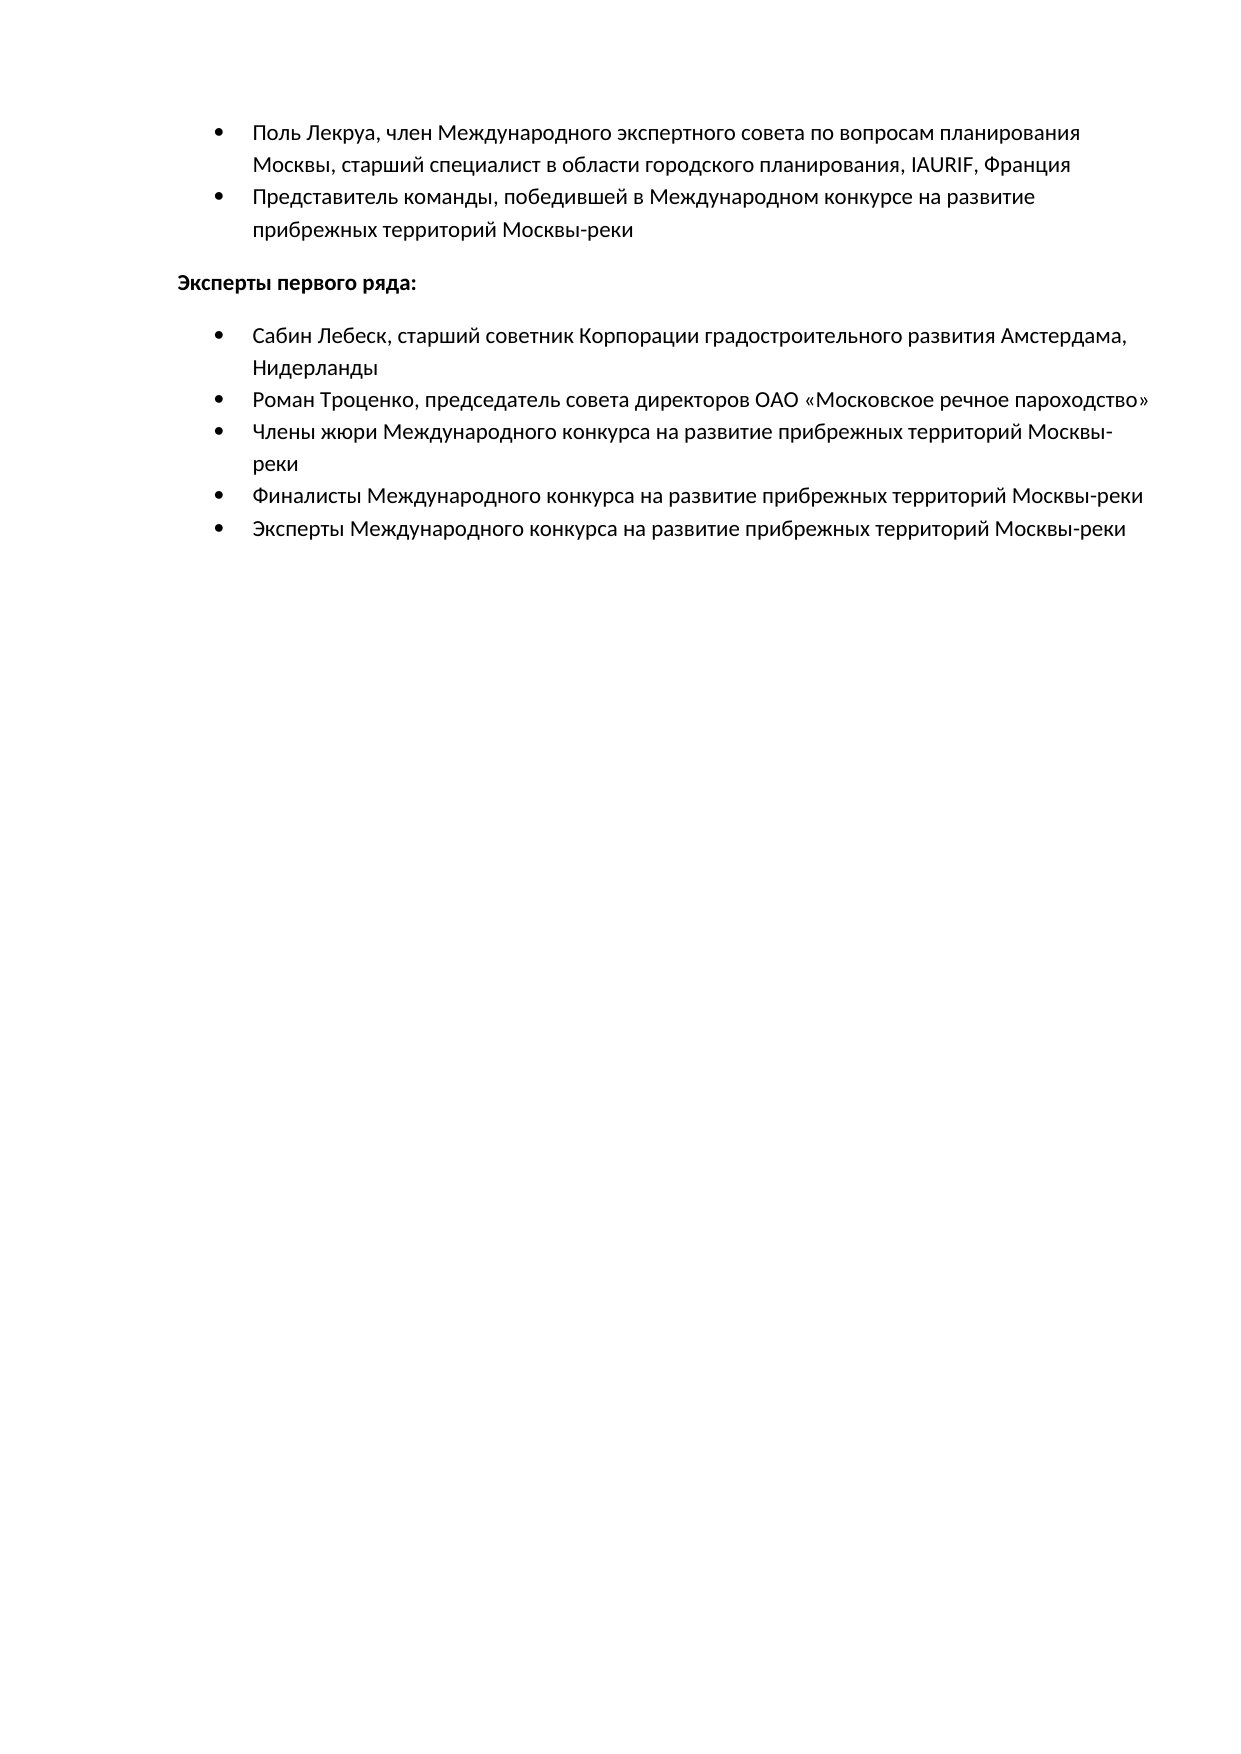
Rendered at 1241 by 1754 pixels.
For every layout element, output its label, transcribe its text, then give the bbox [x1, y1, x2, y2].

list Финалисты Международного конкурса на развитие прибрежных территорий Москвы-реки [215, 482, 1152, 510]
text Эксперты первого ряда: [177, 268, 1152, 296]
list Члены жюри Международного конкурса на развитие прибрежных территорий Москвы-реки [215, 417, 1152, 477]
list Представитель команды, победившей в Международном конкурсе на развитие прибрежных территорий Москвы-реки [215, 182, 1152, 243]
list Роман Троценко, председатель совета директоров ОАО «Московское речное пароходство» [215, 385, 1152, 413]
list Сабин Лебеск, старший советник Корпорации градостроительного развития Амстердама, Нидерланды [215, 321, 1152, 381]
list Эксперты Международного конкурса на развитие прибрежных территорий Москвы-реки [215, 514, 1152, 542]
list Поль Лекруа, член Международного экспертного совета по вопросам планирования Москвы, старший специалист в области городского планирования, IAURIF, Франция [215, 118, 1152, 178]
